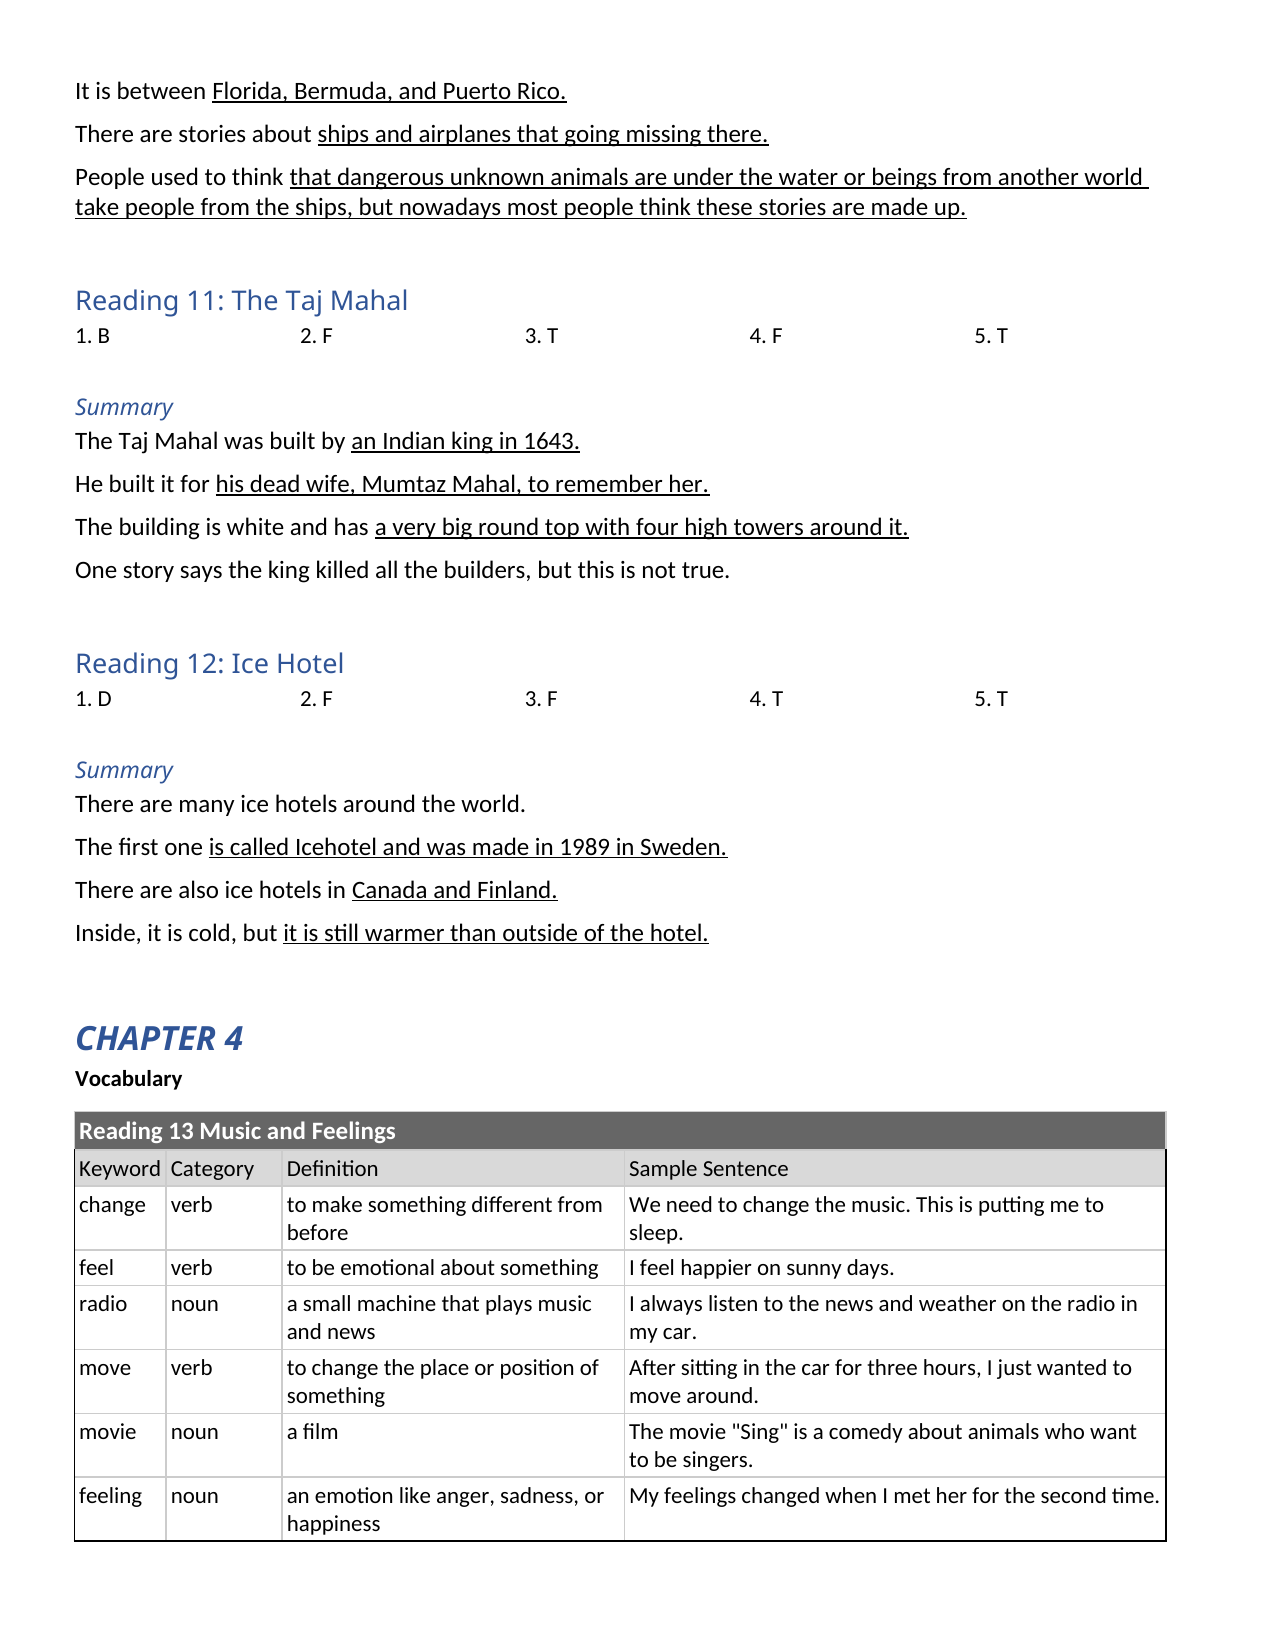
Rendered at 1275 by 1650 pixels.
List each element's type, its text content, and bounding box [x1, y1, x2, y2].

table_cell movie [75, 1414, 165, 1476]
table_cell The movie "Sing" is a comedy about animals who want to be singers. [625, 1414, 1165, 1476]
table_cell change [75, 1187, 165, 1249]
table_header 4. F [738, 321, 963, 349]
table_cell Definition [283, 1151, 624, 1185]
table_cell to change the place or position of something [283, 1350, 624, 1412]
table_cell noun [167, 1286, 281, 1348]
table_header There are many ice hotels around the world. The first one is called Icehotel and was made in 1989 in Sweden. There are also ice hotels in Canada and Finland. Inside, it is cold, but it is still warmer than outside of the hotel. [64, 788, 1188, 960]
table_cell feeling [75, 1478, 165, 1540]
text Vocabulary [75, 1064, 1200, 1092]
table_header 2. F [289, 321, 513, 349]
table_header 1. D [64, 684, 288, 712]
table_cell Sample Sentence [625, 1151, 1165, 1185]
subtitle Summary [75, 754, 1200, 785]
subtitle CHAPTER 4 [75, 1015, 1200, 1060]
table_header 1. B [64, 321, 288, 349]
table_cell to make something different from before [283, 1187, 624, 1249]
table_cell noun [167, 1478, 281, 1540]
table_header 5. T [963, 321, 1188, 349]
table_header 3. F [513, 684, 738, 712]
table_header 5. T [963, 684, 1188, 712]
table_cell to be emotional about something [283, 1251, 624, 1285]
table_cell a film [283, 1414, 624, 1476]
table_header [64, 75, 1188, 234]
table_cell verb [167, 1187, 281, 1249]
table_header 2. F [289, 684, 513, 712]
table_header The Taj Mahal was built by an Indian king in 1643. He built it for his dead wife, Mumtaz Mahal, to remember her. The building is white and has a very big round top with four high towers around it. One story says the king killed all the builders, but this is not true. [64, 425, 1188, 597]
table_cell Keyword [75, 1151, 165, 1185]
table_cell I feel happier on sunny days. [625, 1251, 1165, 1285]
subtitle Summary [75, 391, 1200, 423]
table_header Reading 13 Music and Feelings [75, 1112, 1165, 1149]
table_cell a small machine that plays music and news [283, 1286, 624, 1348]
table_header 4. T [738, 684, 963, 712]
table_cell noun [167, 1414, 281, 1476]
table_header 3. T [513, 321, 738, 349]
table_cell After sitting in the car for three hours, I just wanted to move around. [625, 1350, 1165, 1412]
table_cell We need to change the music. This is putting me to sleep. [625, 1187, 1165, 1249]
subtitle Reading 12: Ice Hotel [75, 644, 1200, 681]
table_cell move [75, 1350, 165, 1412]
table_cell I always listen to the news and weather on the radio in my car. [625, 1286, 1165, 1348]
table_cell an emotion like anger, sadness, or happiness [283, 1478, 624, 1540]
table_cell feel [75, 1251, 165, 1285]
table_cell verb [167, 1350, 281, 1412]
table_cell radio [75, 1286, 165, 1348]
table_cell verb [167, 1251, 281, 1285]
table_cell Category [167, 1151, 281, 1185]
table_cell My feelings changed when I met her for the second time. [625, 1478, 1165, 1540]
subtitle Reading 11: The Taj Mahal [75, 281, 1200, 318]
